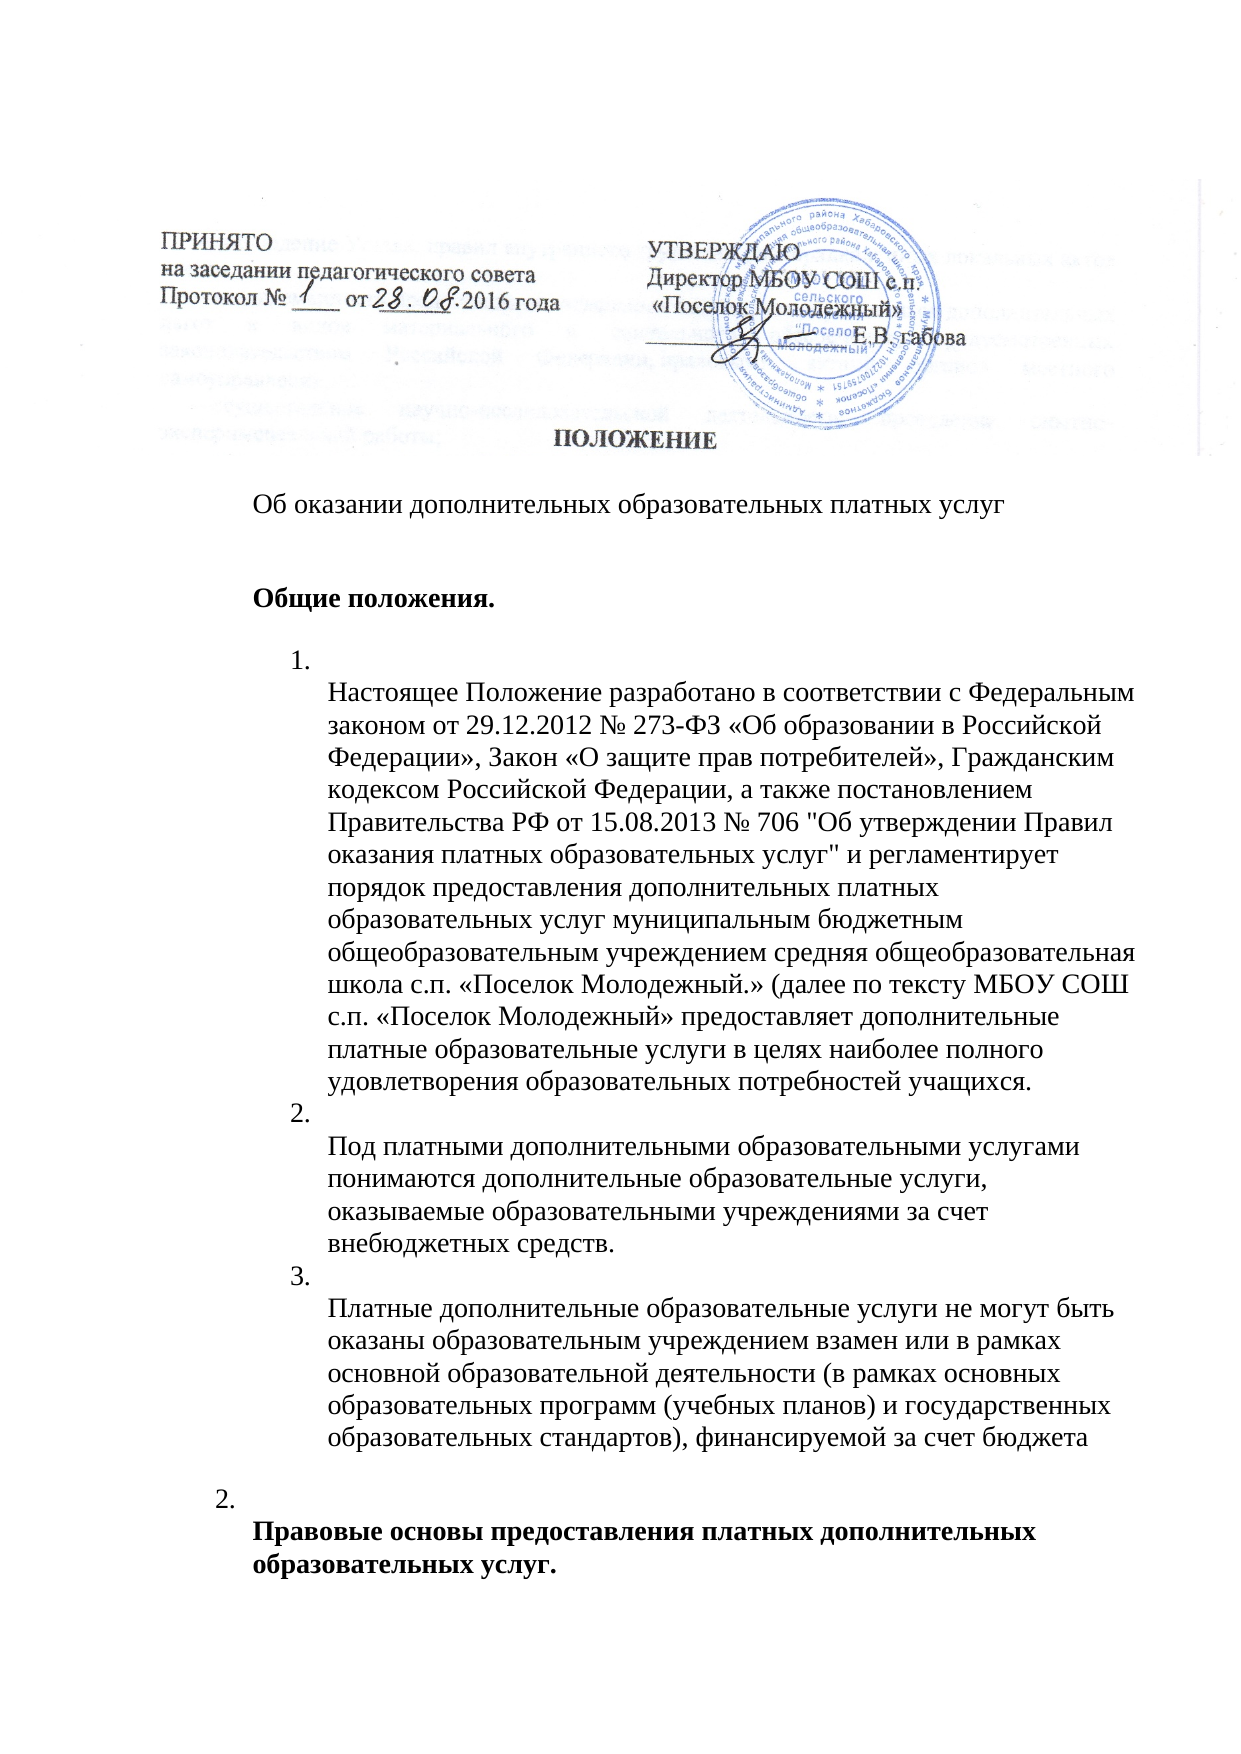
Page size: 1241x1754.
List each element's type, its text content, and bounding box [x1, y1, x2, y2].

text Общие положения. [252, 611, 1152, 675]
list Настоящее Положение разработано в соответствии с Федеральным законом от 29.12.2012 № 273-ФЗ «Об образовании в Российской Федерации», Закон «О защите прав потребителей», Гражданским кодексом Российской Федерации, а также постановлением Правительства РФ от 15.08.2013 № 706 "Об утверждении Правил оказания платных образовательных услуг" и регламентирует порядок предоставления дополнительных платных образовательных услуг муниципальным бюджетным общеобразовательным учреждением средняя общеобразовательная школа с.п. «Поселок Молодежный.» (далее по тексту МБОУ СОШ с.п. «Поселок Молодежный» предоставляет дополнительные платные образовательные услуги в целях наиболее полного удовлетворения образовательных потребностей учащихся. [290, 704, 1152, 1158]
picture [0, 178, 1236, 459]
list Под платными дополнительными образовательными услугами понимаются дополнительные образовательные услуги, оказываемые образовательными учреждениями за счет внебюджетных средств. [290, 1158, 1152, 1320]
list Платные дополнительные образовательные услуги не могут быть оказаны образовательным учреждением взамен или в рамках основной образовательной деятельности (в рамках основных образовательных программ (учебных планов) и государственных образовательных стандартов), финансируемой за счет бюджета [290, 1320, 1152, 1514]
text Об оказании дополнительных образовательных платных услуг [252, 459, 1152, 581]
